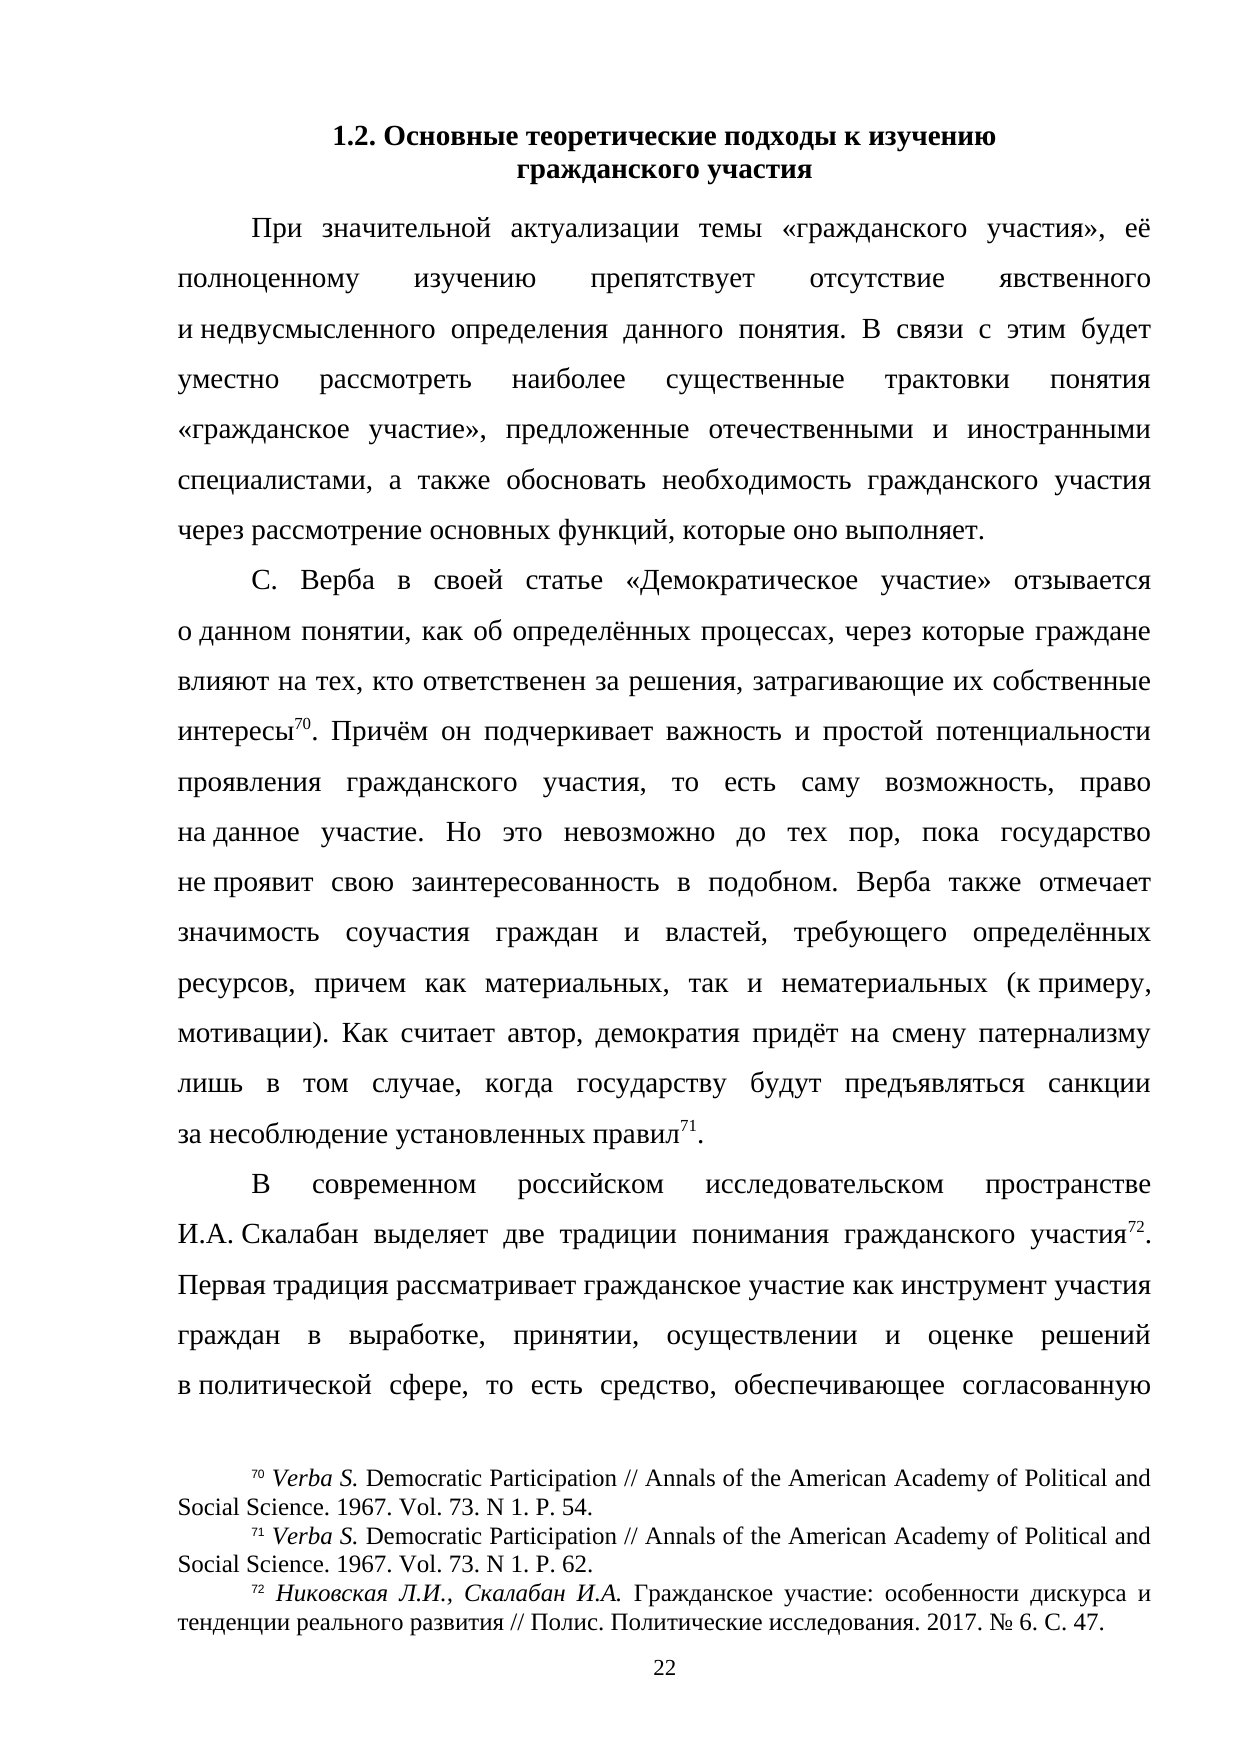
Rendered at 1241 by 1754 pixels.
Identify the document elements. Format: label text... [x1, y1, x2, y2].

text 1.2. Основные теоретические подходы к изучению гражданского участия [295, 118, 1033, 185]
text С. Верба в своей статье «Демократическое участие» отзывается о данном понятии, как об определённых процессах, через которые граждане влияют на тех, кто ответственен за решения, затрагивающие их собственные интересы. Причём он подчеркивает важность и простой потенциальности проявления гражданского участия, то есть саму возможность, право на данное участие. Но это невозможно до тех пор, пока государство не проявит свою заинтересованность в подобном. Верба также отмечает значимость соучастия граждан и властей, требующего определённых ресурсов, причем как материальных, так и нематериальных (к примеру, мотивации). Как считает автор, демократия придёт на смену патернализму лишь в том случае, когда государству будут предъявляться санкции за несоблюдение установленных правил. [177, 562, 1152, 1149]
text При значительной актуализации темы «гражданского участия», её полноценному изучению препятствует отсутствие явственного и недвусмысленного определения данного понятия. В связи с этим будет уместно рассмотреть наиболее существенные трактовки понятия «гражданское участие», предложенные отечественными и иностранными специалистами, а также обосновать необходимость гражданского участия через рассмотрение основных функций, которые оно выполняет. [177, 210, 1152, 546]
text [177, 1166, 1152, 1401]
